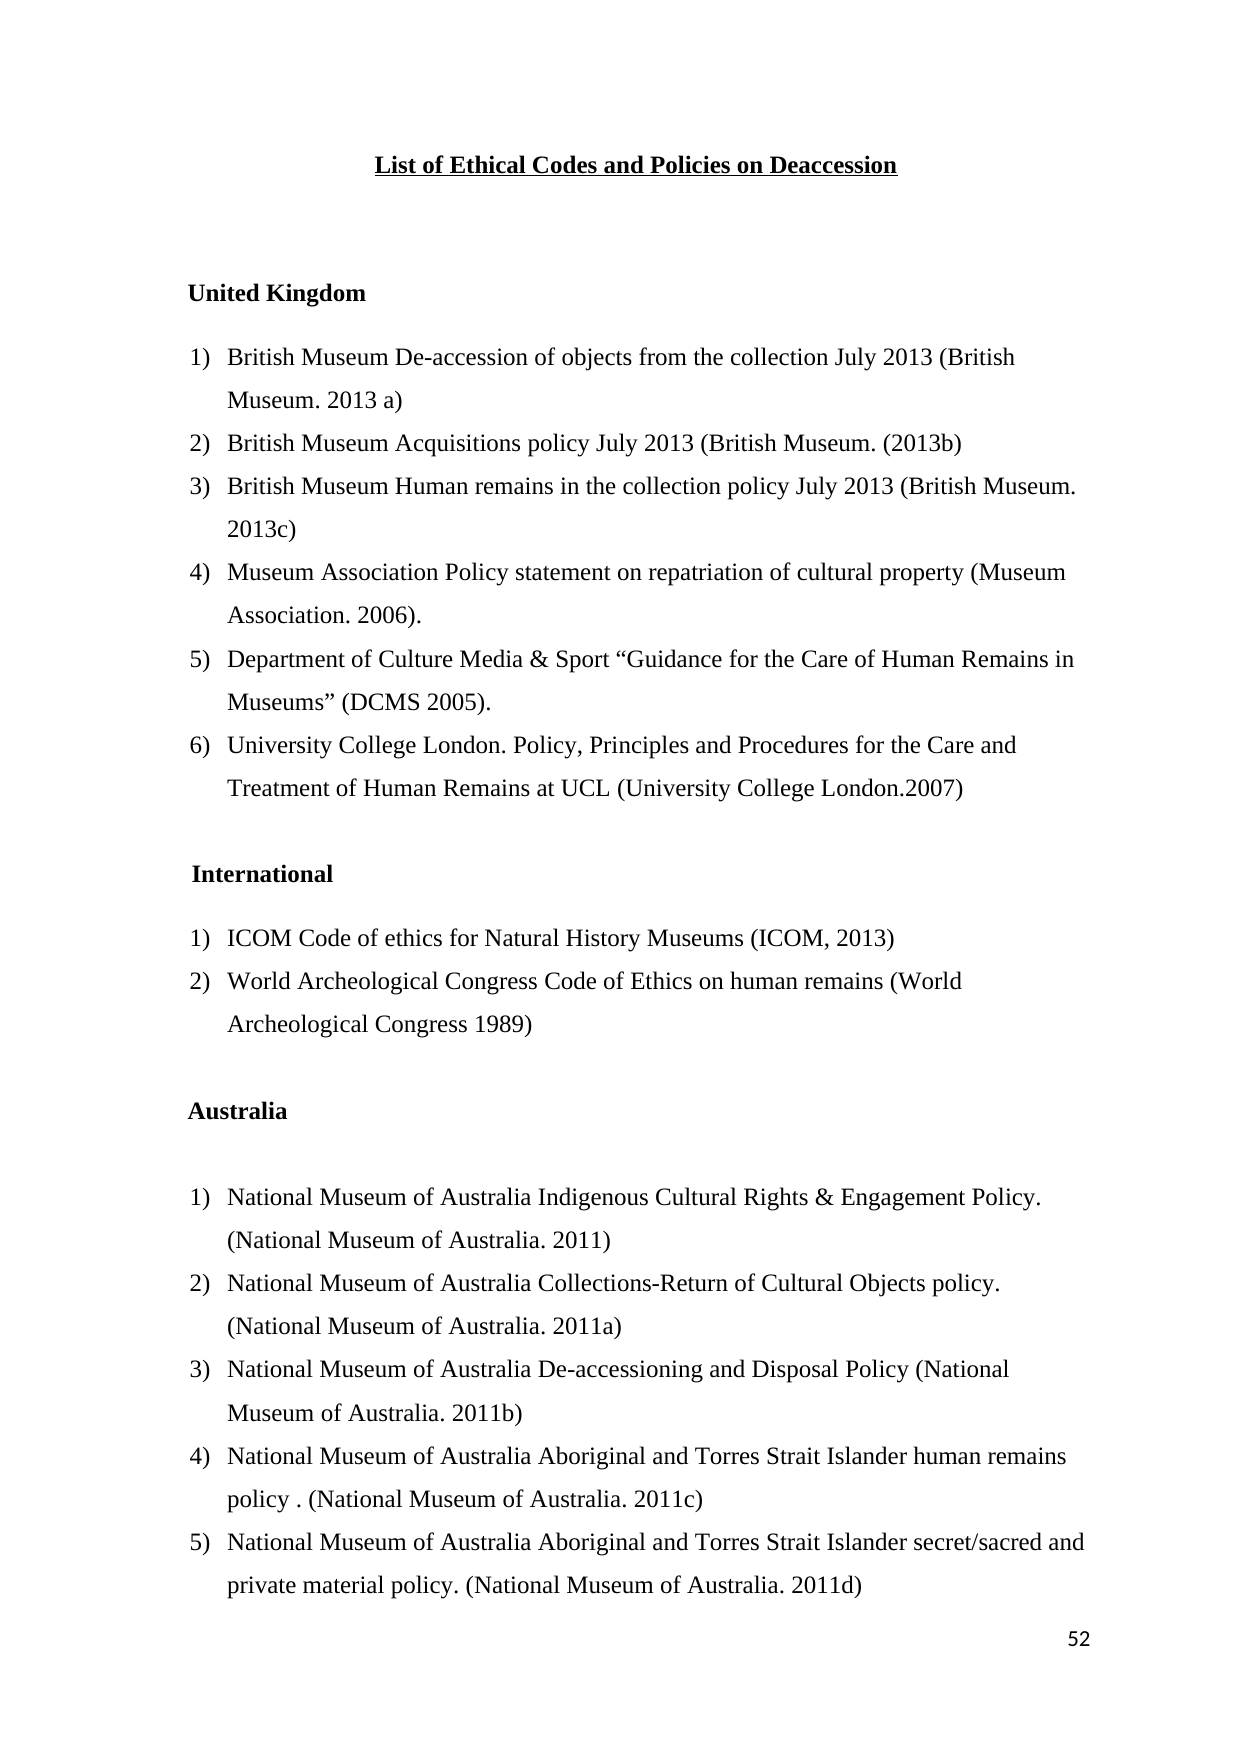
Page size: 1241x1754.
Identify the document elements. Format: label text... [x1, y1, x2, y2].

text List of Ethical Codes and Policies on Deaccession [374, 150, 1090, 179]
list University College London. Policy, Principles and Procedures for the Care and Treatment of Human Remains at UCL (University College London.2007) [189, 730, 1090, 802]
list British Museum De-accession of objects from the collection July 2013 (British Museum. 2013 a) [189, 342, 1090, 414]
list Australia [150, 1096, 1090, 1124]
list British Museum Human remains in the collection policy July 2013 (British Museum. 2013c) [189, 471, 1090, 543]
list ICOM Code of ethics for Natural History Museums (ICOM, 2013) [189, 923, 1090, 952]
text International [191, 859, 1090, 888]
list National Museum of Australia Aboriginal and Torres Strait Islander secret/sacred and private material policy. (National Museum of Australia. 2011d) [189, 1527, 1090, 1599]
list Department of Culture Media & Sport “Guidance for the Care of Human Remains in Museums” (DCMS 2005). [189, 644, 1090, 716]
list Museum Association Policy statement on repatriation of cultural property (Museum Association. 2006). [189, 557, 1090, 629]
list National Museum of Australia De-accessioning and Disposal Policy (National Museum of Australia. 2011b) [189, 1354, 1090, 1426]
list National Museum of Australia Aboriginal and Torres Strait Islander human remains policy . (National Museum of Australia. 2011c) [189, 1441, 1090, 1513]
list National Museum of Australia Collections-Return of Cultural Objects policy. (National Museum of Australia. 2011a) [189, 1268, 1090, 1340]
list National Museum of Australia Indigenous Cultural Rights & Engagement Policy. (National Museum of Australia. 2011) [189, 1182, 1090, 1254]
list British Museum Acquisitions policy July 2013 (British Museum. (2013b) [189, 428, 1090, 457]
text United Kingdom [150, 278, 1090, 307]
list World Archeological Congress Code of Ethics on human remains (World Archeological Congress 1989) [189, 966, 1090, 1038]
